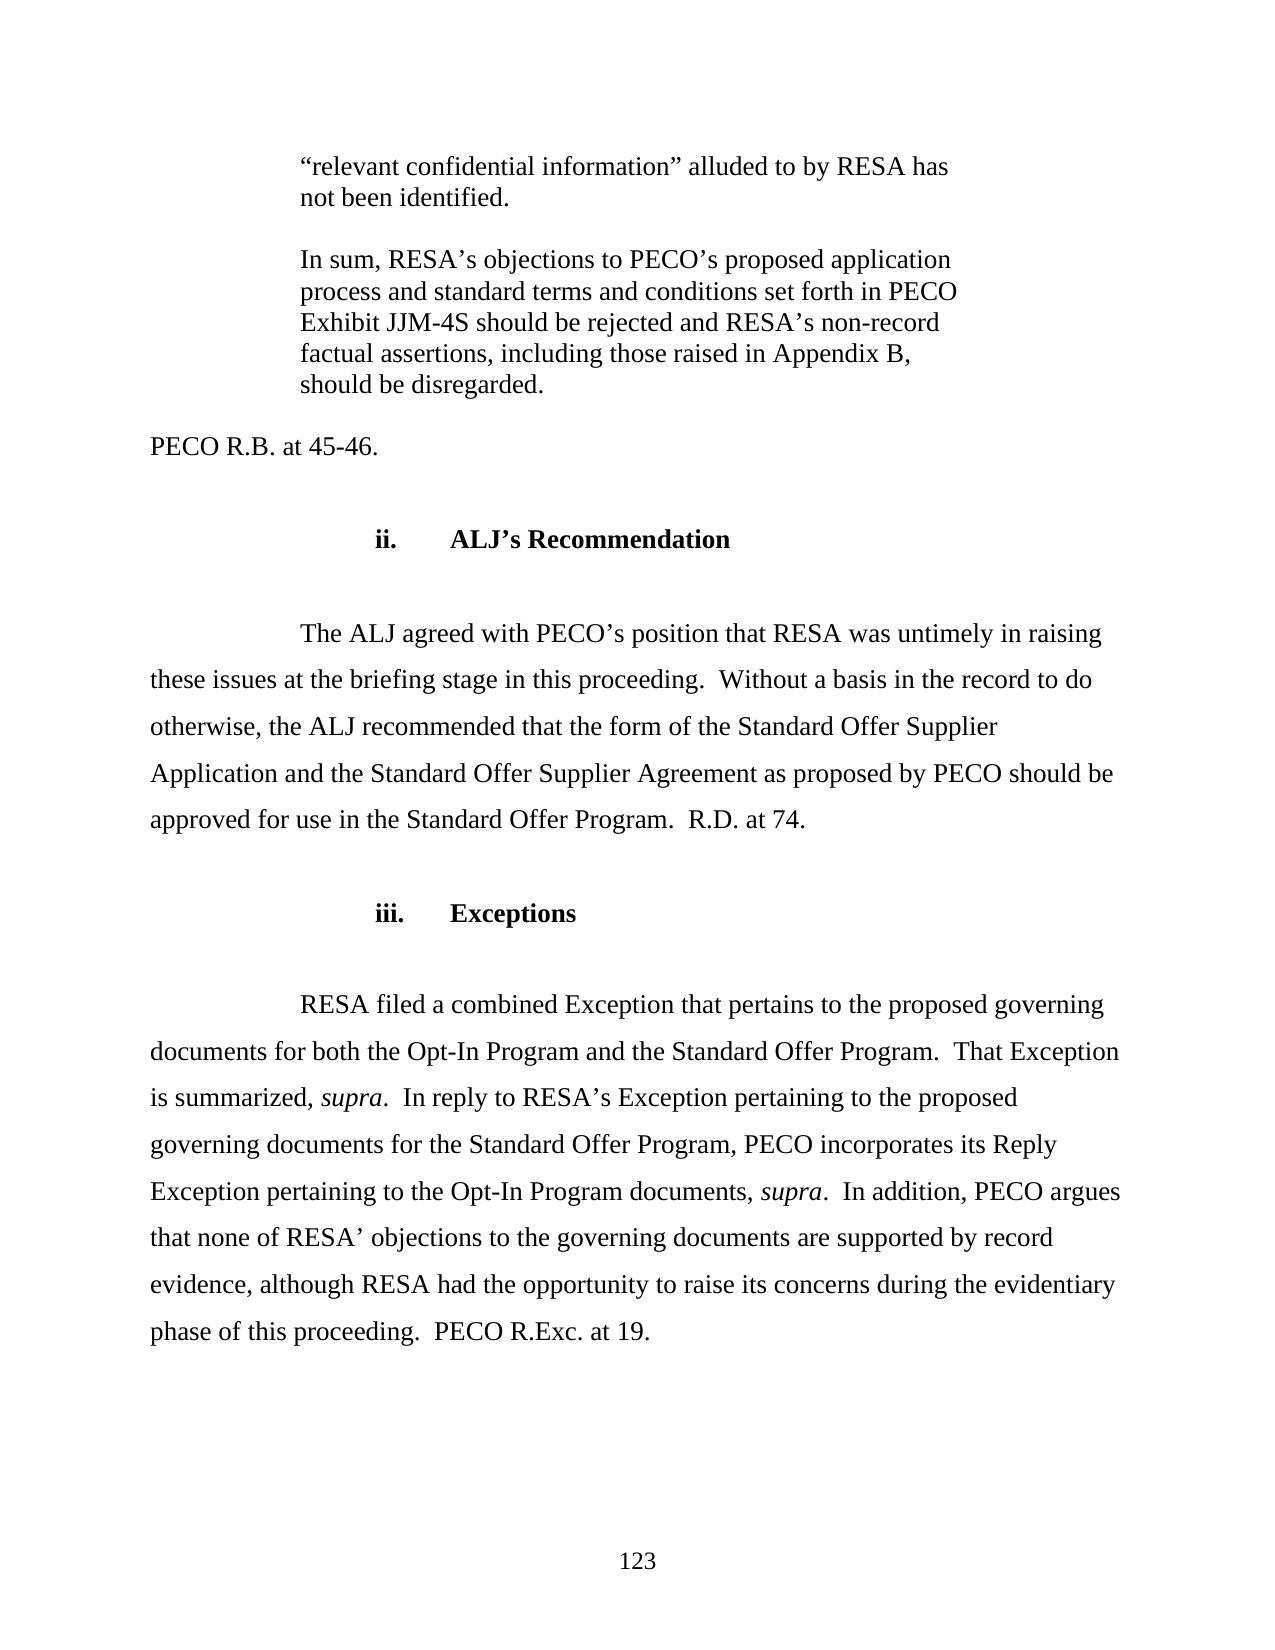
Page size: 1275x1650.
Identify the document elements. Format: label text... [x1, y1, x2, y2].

text ii. ALJ’s Recommendation [150, 524, 1125, 555]
text PECO R.B. at 45-46. [150, 430, 1125, 461]
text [300, 150, 975, 212]
text iii. Exceptions [150, 897, 1125, 928]
text In sum, RESA’s objections to PECO’s proposed application process and standard terms and conditions set forth in PECO Exhibit JJM-4S should be rejected and RESA’s non-record factual assertions, including those raised in Appendix B, should be disregarded. [300, 243, 975, 399]
text The ALJ agreed with PECO’s position that RESA was untimely in raising these issues at the briefing stage in this proceeding. Without a basis in the record to do otherwise, the ALJ recommended that the form of the Standard Offer Supplier Application and the Standard Offer Supplier Agreement as proposed by PECO should be approved for use in the Standard Offer Program. R.D. at 74. [150, 617, 1125, 835]
text RESA filed a combined Exception that pertains to the proposed governing documents for both the Opt-In Program and the Standard Offer Program. That Exception is summarized, supra. In reply to RESA’s Exception pertaining to the proposed governing documents for the Standard Offer Program, PECO incorporates its Reply Exception pertaining to the Opt-In Program documents, supra. In addition, PECO argues that none of RESA’ objections to the governing documents are supported by record evidence, although RESA had the opportunity to raise its concerns during the evidentiary phase of this proceeding. PECO R.Exc. at 19. [150, 988, 1125, 1346]
